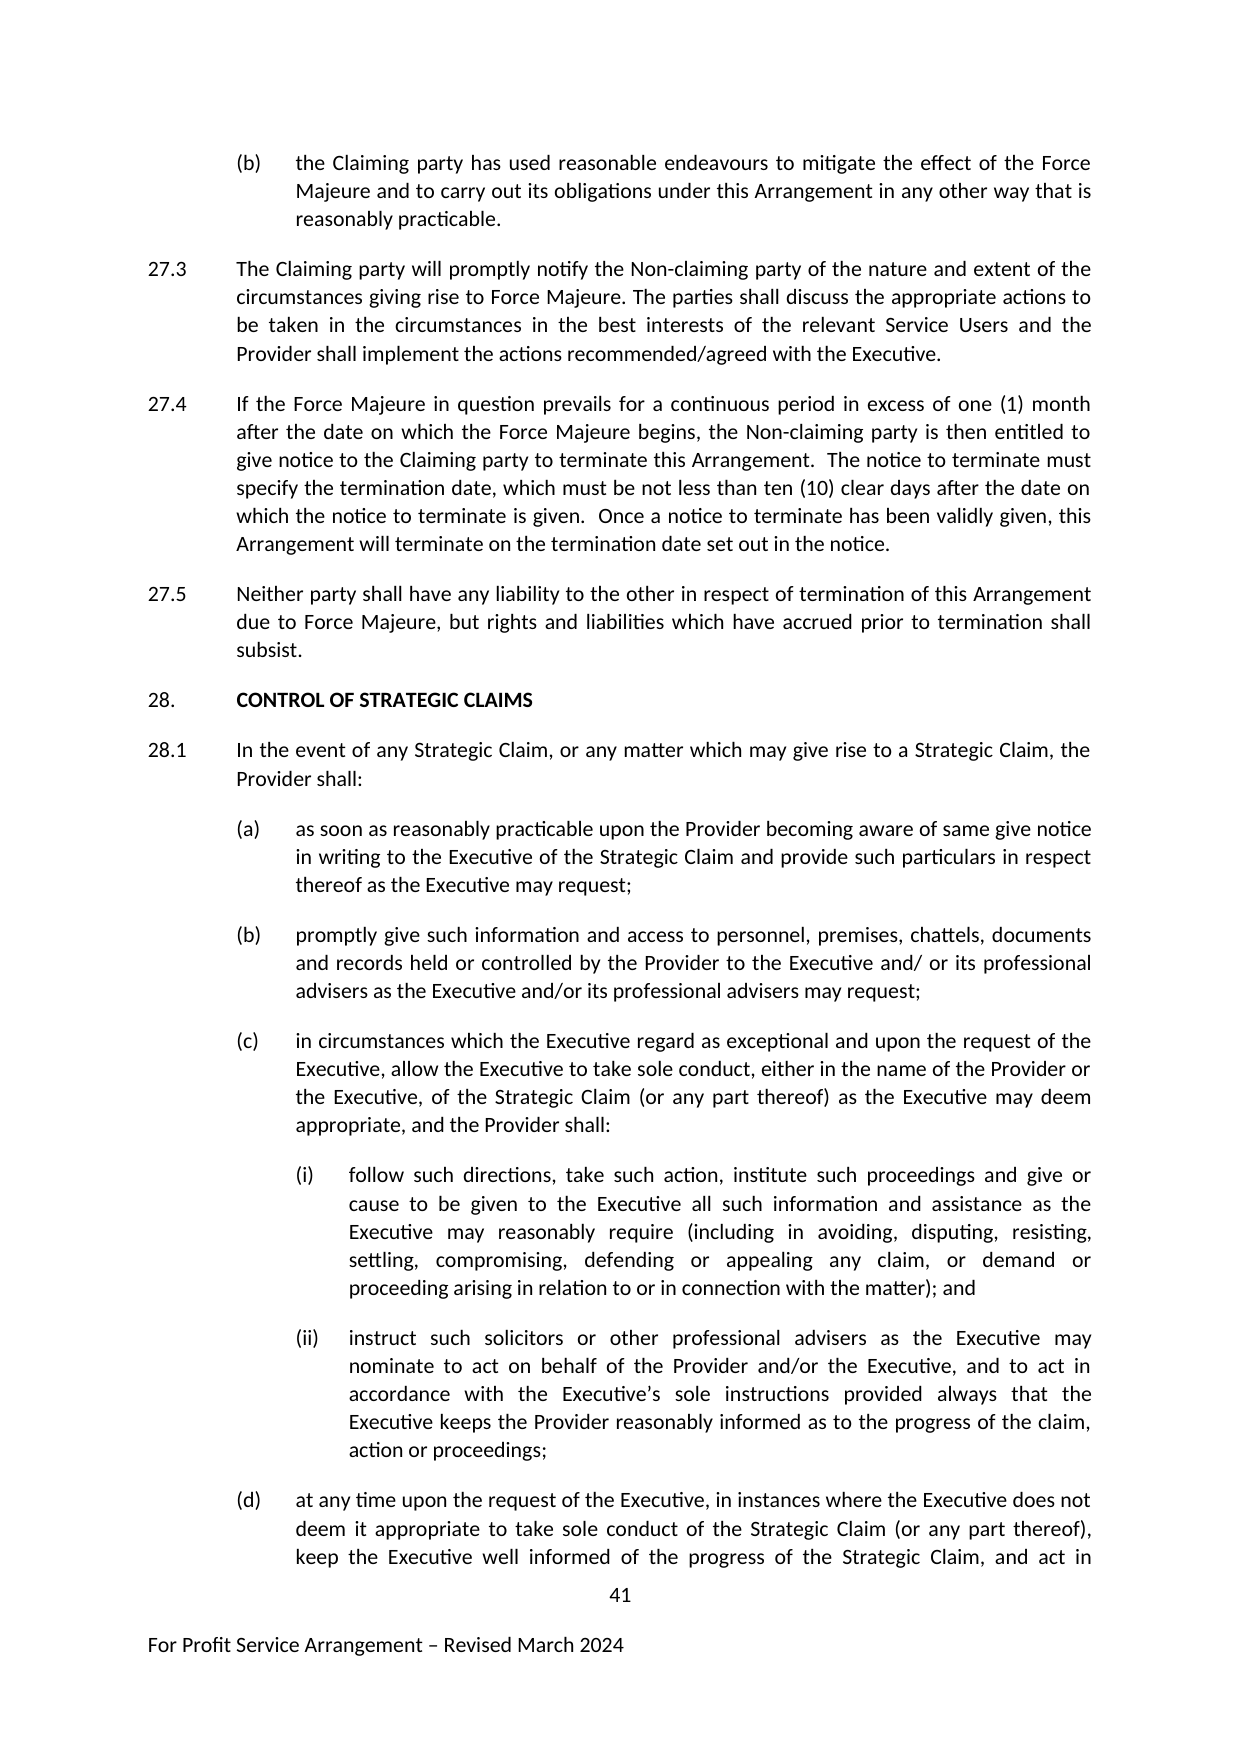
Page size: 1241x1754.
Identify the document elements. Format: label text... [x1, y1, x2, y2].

text Control of Strategic Claims [148, 685, 1092, 713]
text instruct such solicitors or other professional advisers as the Executive may nominate to act on behalf of the Provider and/or the Executive, and to act in accordance with the Executive’s sole instructions provided always that the Executive keeps the Provider reasonably informed as to the progress of the claim, action or proceedings; [295, 1323, 1092, 1463]
text as soon as reasonably practicable upon the Provider becoming aware of same give notice in writing to the Executive of the Strategic Claim and provide such particulars in respect thereof as the Executive may request; [236, 813, 1092, 898]
text In the event of any Strategic Claim, or any matter which may give rise to a Strategic Claim, the Provider shall: [148, 735, 1092, 791]
text If the Force Majeure in question prevails for a continuous period in excess of one (1) month after the date on which the Force Majeure begins, the Non-claiming party is then entitled to give notice to the Claiming party to terminate this Arrangement. The notice to terminate must specify the termination date, which must be not less than ten (10) clear days after the date on which the notice to terminate is given. Once a notice to terminate has been validly given, this Arrangement will terminate on the termination date set out in the notice. [148, 388, 1092, 557]
text The Claiming party will promptly notify the Non-claiming party of the nature and extent of the circumstances giving rise to Force Majeure. The parties shall discuss the appropriate actions to be taken in the circumstances in the best interests of the relevant Service Users and the Provider shall implement the actions recommended/agreed with the Executive. [148, 254, 1092, 366]
text Neither party shall have any liability to the other in respect of termination of this Arrangement due to Force Majeure, but rights and liabilities which have accrued prior to termination shall subsist. [148, 579, 1092, 663]
text the Claiming party has used reasonable endeavours to mitigate the effect of the Force Majeure and to carry out its obligations under this Arrangement in any other way that is reasonably practicable. [236, 148, 1092, 232]
text follow such directions, take such action, institute such proceedings and give or cause to be given to the Executive all such information and assistance as the Executive may reasonably require (including in avoiding, disputing, resisting, settling, compromising, defending or appealing any claim, or demand or proceeding arising in relation to or in connection with the matter); and [295, 1160, 1092, 1301]
text in circumstances which the Executive regard as exceptional and upon the request of the Executive, allow the Executive to take sole conduct, either in the name of the Provider or the Executive, of the Strategic Claim (or any part thereof) as the Executive may deem appropriate, and the Provider shall: [236, 1026, 1092, 1138]
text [236, 1485, 1092, 1569]
text promptly give such information and access to personnel, premises, chattels, documents and records held or controlled by the Provider to the Executive and/ or its professional advisers as the Executive and/or its professional advisers may request; [236, 919, 1092, 1004]
